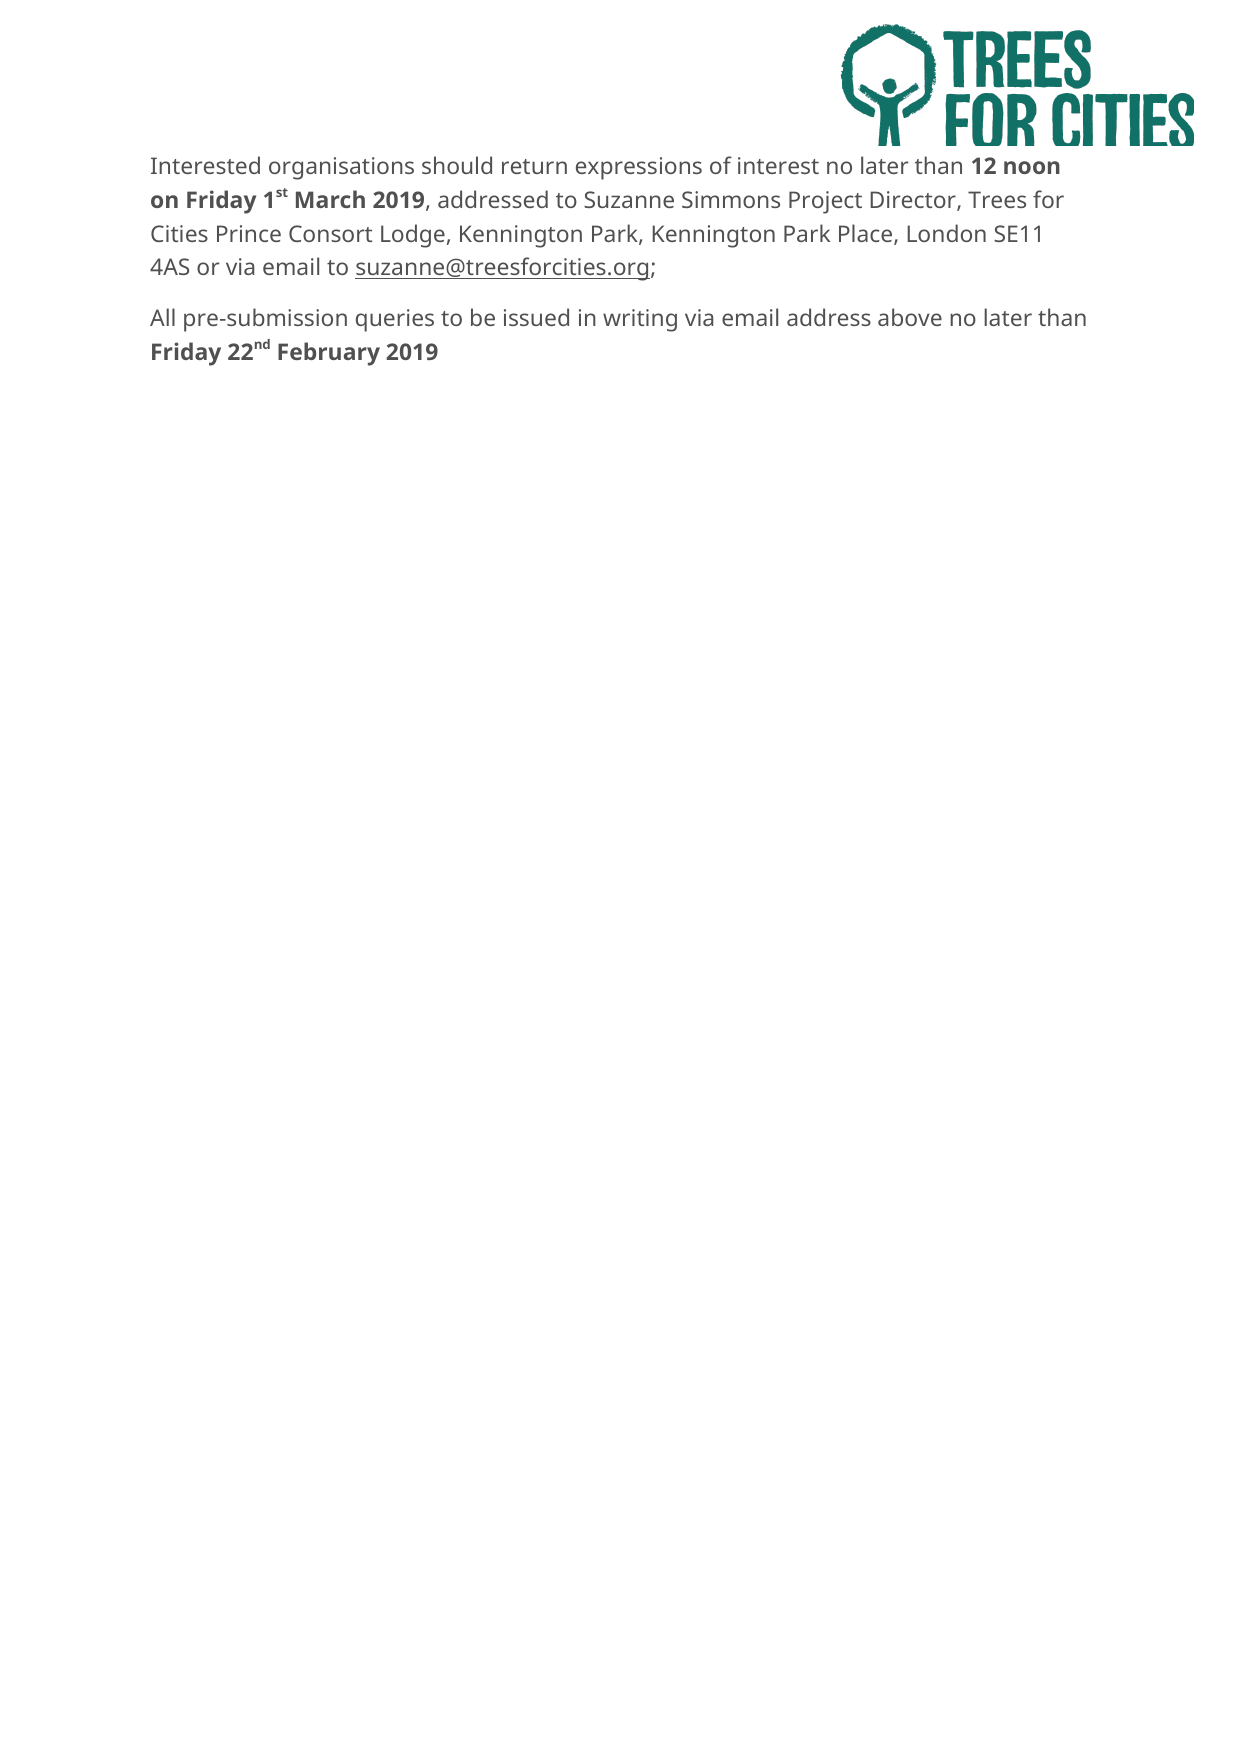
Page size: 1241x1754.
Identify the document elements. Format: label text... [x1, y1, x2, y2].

text All pre-submission queries to be issued in writing via email address above no later than Friday 22nd February 2019 [150, 302, 1090, 367]
text Interested organisations should return expressions of interest no later than 12 noon on Friday 1st March 2019, addressed to Suzanne Simmons Project Director, Trees for Cities Prince Consort Lodge, Kennington Park, Kennington Park Place, London SE11 4AS or via email to suzanne@treesforcities.org; [150, 150, 1090, 282]
picture [840, 23, 1194, 146]
